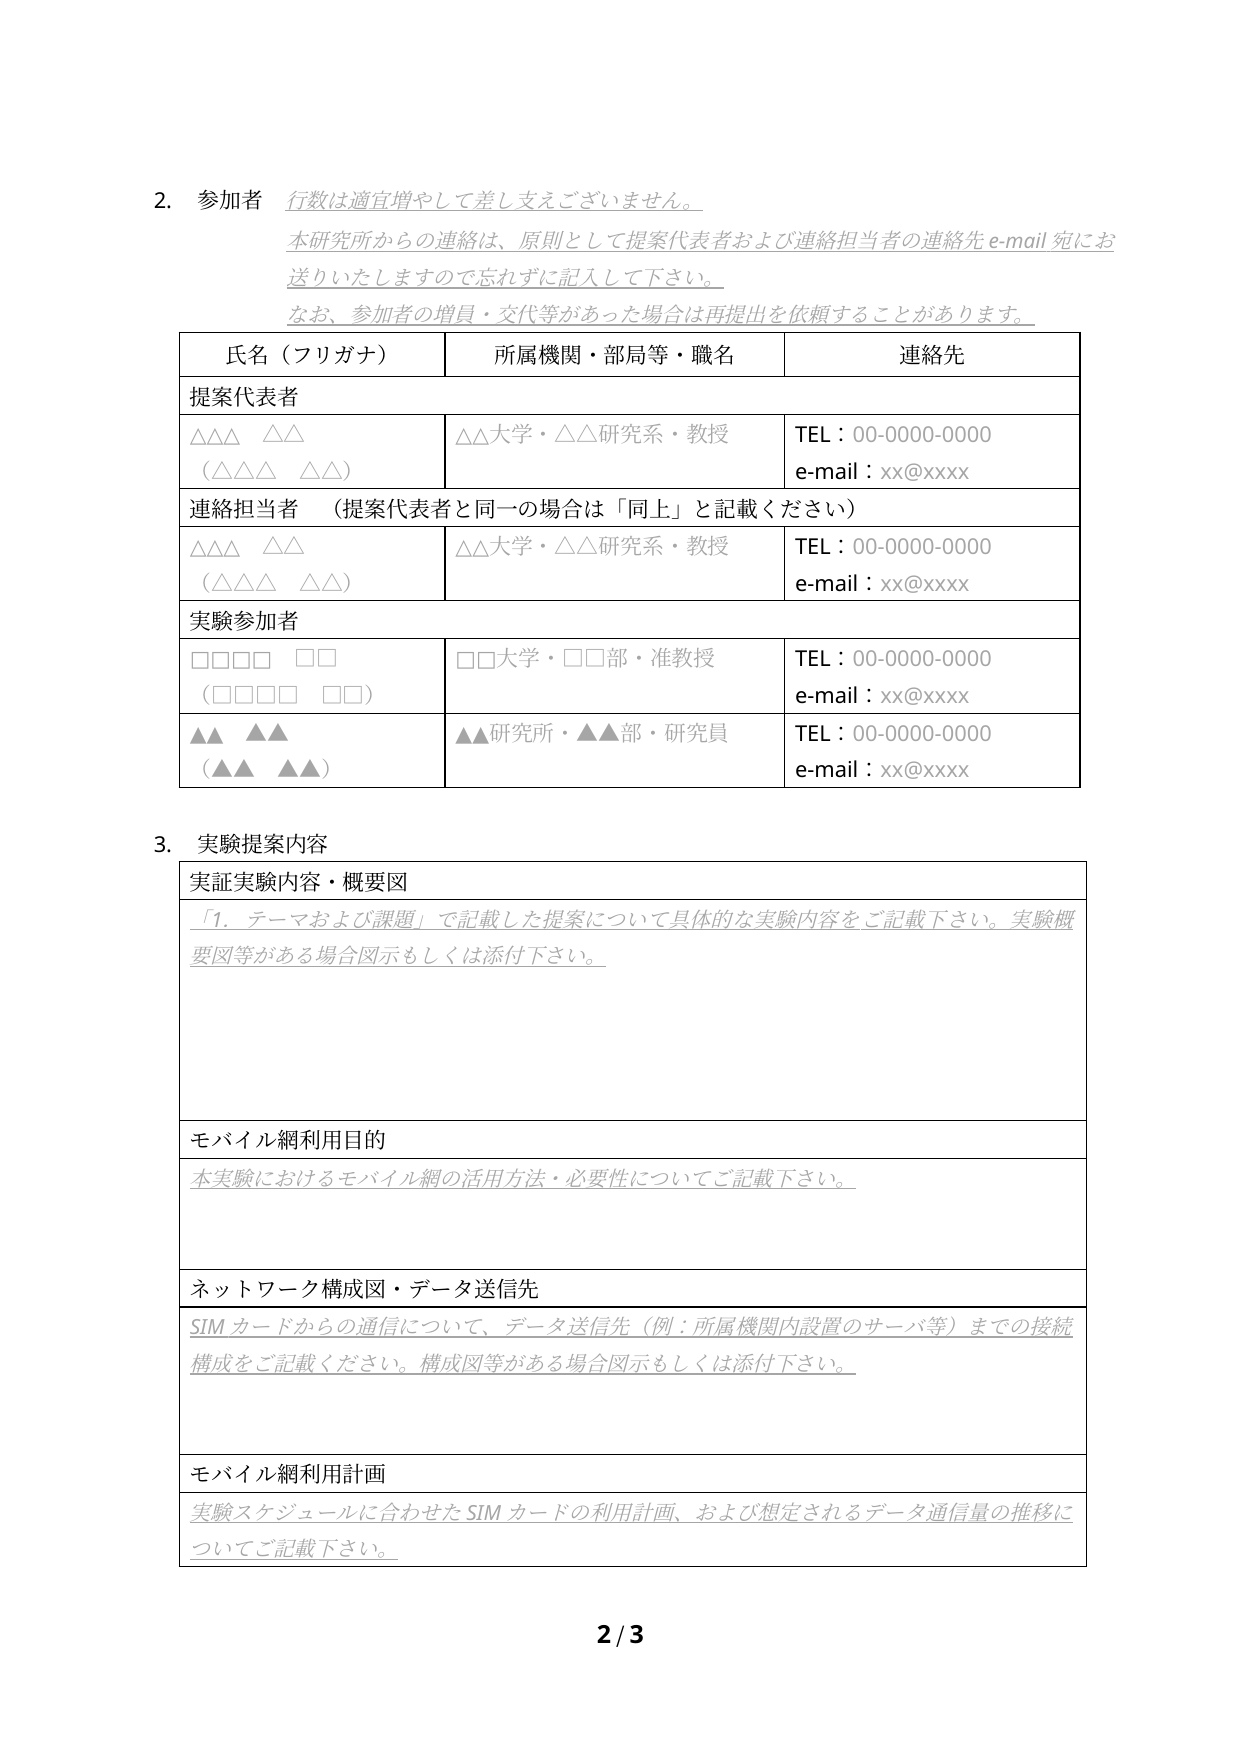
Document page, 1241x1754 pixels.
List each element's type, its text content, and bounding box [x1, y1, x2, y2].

table_header 実証実験内容・概要図 [180, 862, 1086, 899]
table_cell △△△ △△ （△△△ △△） [180, 415, 444, 488]
text なお、参加者の増員・交代等があった場合は再提出を依頼することがあります。 [286, 295, 1116, 332]
table_cell TEL：00-0000-0000 e-mail：xx@xxxx [785, 415, 1079, 488]
table_cell モバイル網利用計画 [180, 1455, 1086, 1492]
list 実験提案内容 [153, 824, 1087, 861]
text 本研究所からの連絡は、原則として提案代表者および連絡担当者の連絡先e-mail宛にお送りいたしますので忘れずに記入して下さい。 [286, 222, 1116, 295]
table_cell ▲▲研究所・▲▲部・研究員 [446, 714, 784, 787]
table_cell TEL：00-0000-0000 e-mail：xx@xxxx [785, 639, 1079, 712]
table_cell △△大学・△△研究系・教授 [446, 415, 784, 488]
table_cell モバイル網利用目的 [180, 1121, 1086, 1158]
table_cell TEL：00-0000-0000 e-mail：xx@xxxx [785, 527, 1079, 600]
table_cell ▲▲ ▲▲ （▲▲ ▲▲） [180, 714, 444, 787]
table_cell 提案代表者 [180, 377, 1079, 414]
table_cell 実験参加者 [180, 601, 1079, 638]
table_cell □□大学・□□部・准教授 [446, 639, 784, 712]
table_cell 本実験におけるモバイル網の活用方法・必要性についてご記載下さい。 [180, 1159, 1086, 1269]
table_header 氏名（フリガナ） [180, 333, 444, 376]
table_cell △△△ △△ （△△△ △△） [180, 527, 444, 600]
table_header 所属機関・部局等・職名 [446, 333, 784, 376]
table_cell 「1．テーマおよび課題」で記載した提案について具体的な実験内容をご記載下さい。実験概要図等がある場合図示もしくは添付下さい。 [180, 900, 1086, 1120]
table_header 連絡先 [785, 333, 1079, 376]
table_cell ネットワーク構成図・データ送信先 [180, 1270, 1086, 1306]
table_cell SIMカードからの通信について、データ送信先（例：所属機関内設置のサーバ等）までの接続構成をご記載ください。構成図等がある場合図示もしくは添付下さい。 [180, 1308, 1086, 1454]
table_cell △△大学・△△研究系・教授 [446, 527, 784, 600]
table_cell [180, 1493, 1086, 1566]
table_cell □□□□ □□ （□□□□ □□） [180, 639, 444, 712]
table_cell TEL：00-0000-0000 e-mail：xx@xxxx [785, 714, 1079, 787]
list 参加者 行数は適宜増やして差し支えございません。 [153, 180, 1116, 217]
table_cell 連絡担当者 （提案代表者と同一の場合は「同上」と記載ください） [180, 489, 1079, 526]
